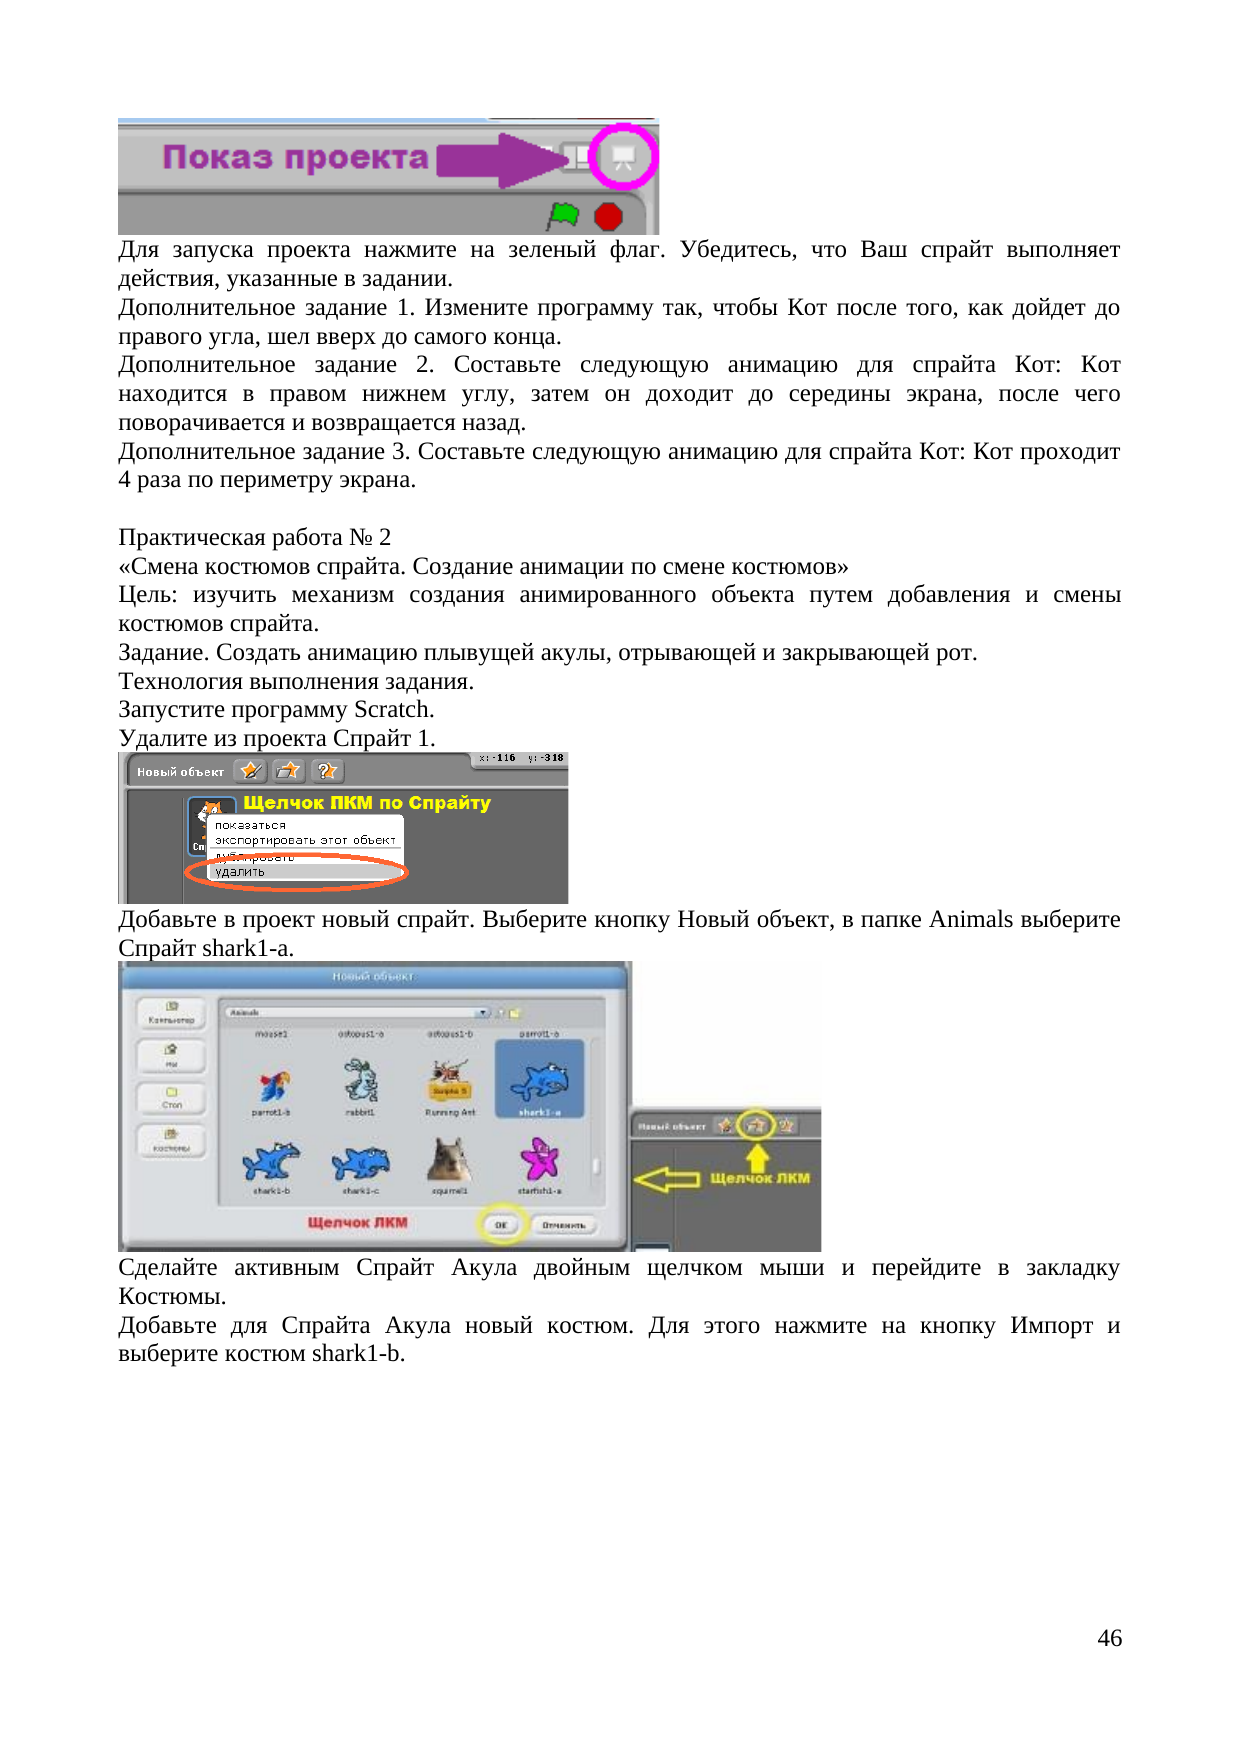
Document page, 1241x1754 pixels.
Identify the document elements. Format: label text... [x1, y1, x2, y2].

picture [118, 752, 569, 904]
text Удалите из проекта Спрайт 1. [118, 723, 1122, 752]
text Добавьте в проект новый спрайт. Выберите кнопку Новый объект, в папке Animals выберите Спрайт shark1-a. [118, 904, 1122, 962]
text Дополнительное задание 3. Составьте следующую анимацию для спрайта Кот: Кот проходит 4 раза по периметру экрана. [118, 436, 1122, 493]
text Технология выполнения задания. [118, 666, 1122, 694]
text Сделайте активным Спрайт Акула двойным щелчком мыши и перейдите в закладку Костюмы. [118, 1252, 1122, 1310]
text Запустите программу Scratch. [118, 694, 1122, 723]
text Практическая работа № 2 [118, 522, 1122, 551]
text Добавьте для Спрайта Акула новый костюм. Для этого нажмите на кнопку Импорт и выберите костюм shark1-b. [118, 1310, 1122, 1367]
text Для запуска проекта нажмите на зеленый флаг. Убедитесь, что Ваш спрайт выполняет действия, указанные в задании. [118, 234, 1122, 292]
text Задание. Создать анимацию плывущей акулы, отрывающей и закрывающей рот. [118, 637, 1122, 666]
text «Смена костюмов спрайта. Создание анимации по смене костюмов» [118, 551, 1122, 579]
text Дополнительное задание 2. Составьте следующую анимацию для спрайта Кот: Кот находится в правом нижнем углу, затем он доходит до середины экрана, после чего поворачивается и возвращается назад. [118, 349, 1122, 436]
text Цель: изучить механизм создания анимированного объекта путем добавления и смены костюмов спрайта. [118, 579, 1122, 637]
picture [118, 961, 822, 1252]
picture [118, 118, 660, 235]
text Дополнительное задание 1. Измените программу так, чтобы Кот после того, как дойдет до правого угла, шел вверх до самого конца. [118, 292, 1122, 349]
